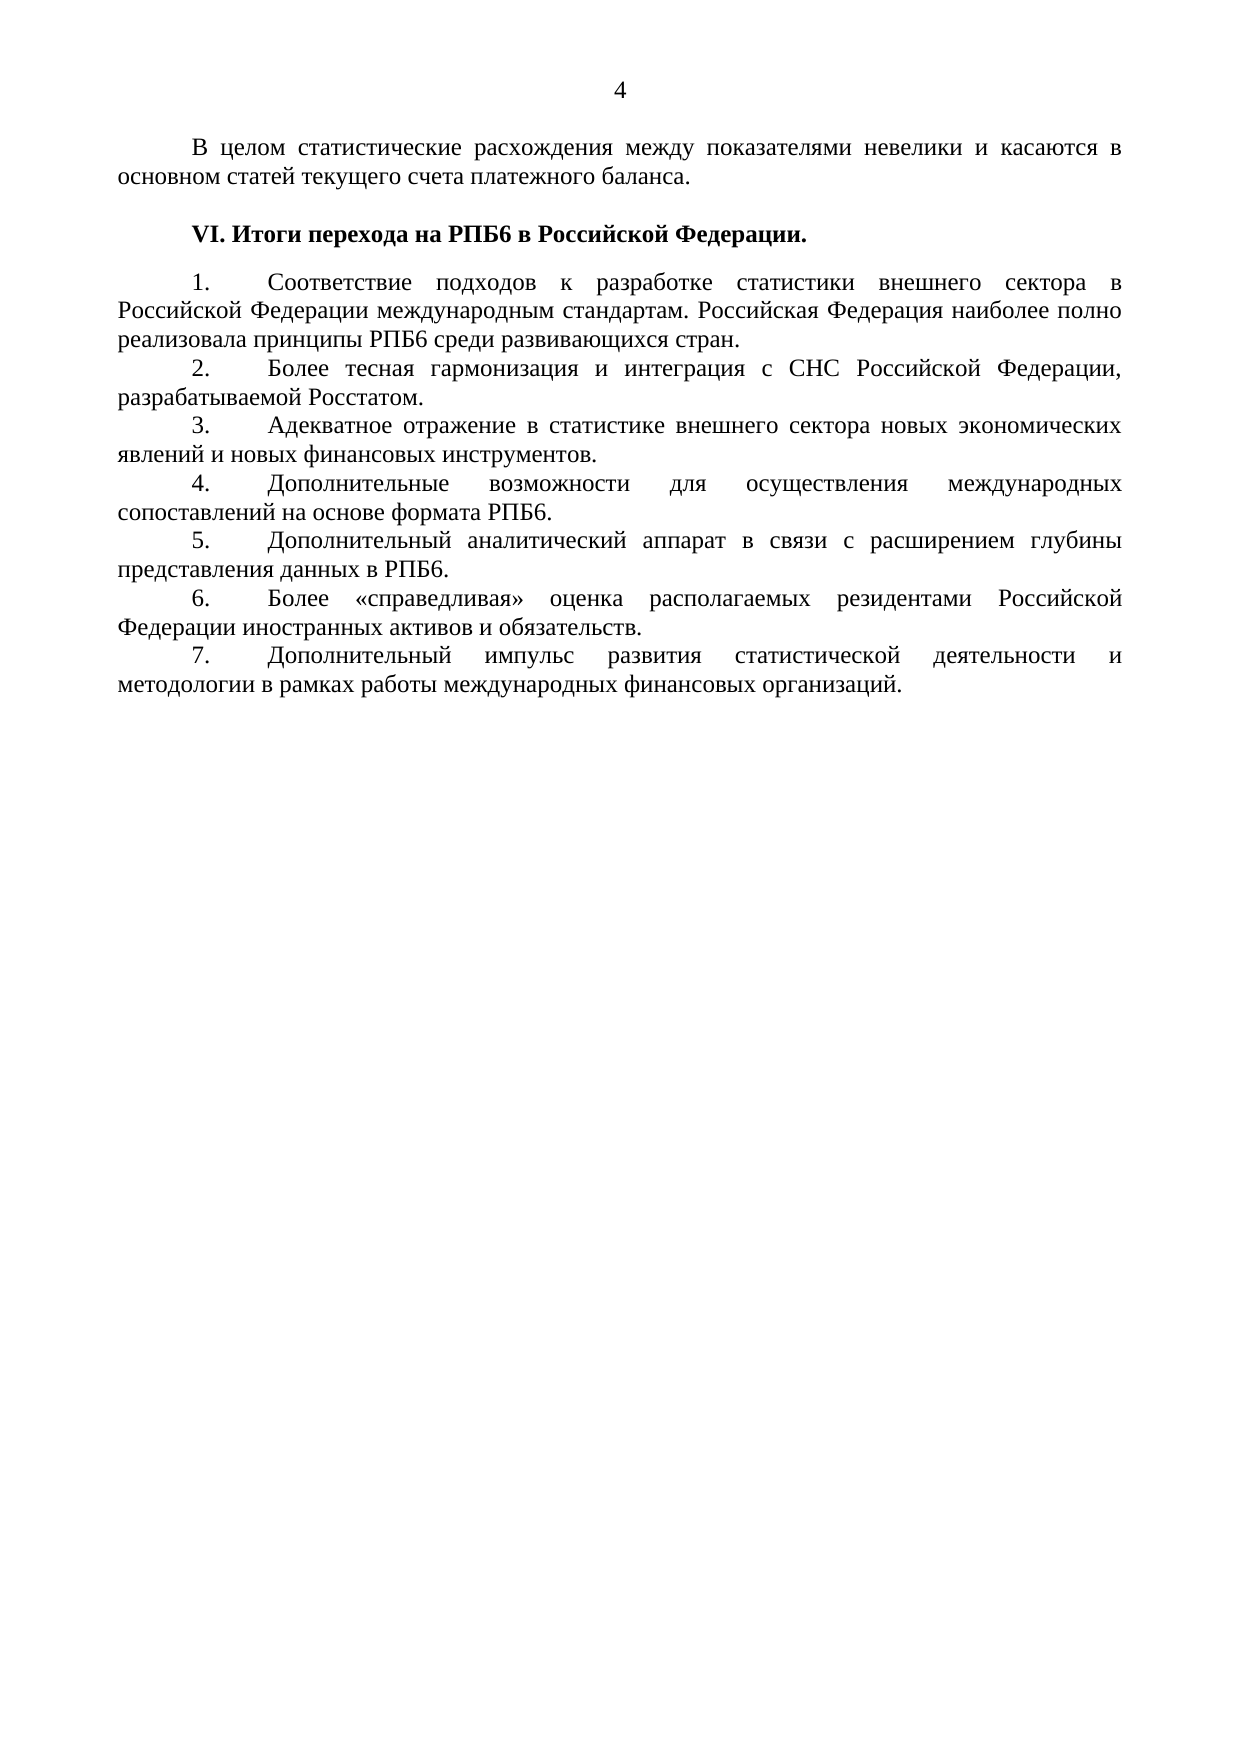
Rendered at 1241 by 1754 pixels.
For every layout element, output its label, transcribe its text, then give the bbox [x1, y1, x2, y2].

text VI. Итоги перехода на РПБ6 в Российской Федерации. [117, 219, 1123, 247]
list Дополнительный аналитический аппарат в связи с расширением глубины представления данных в РПБ6. [117, 525, 1123, 583]
list Соответствие подходов к разработке статистики внешнего сектора в Российской Федерации международным стандартам. Российская Федерация наиболее полно реализовала принципы РПБ6 среди развивающихся стран. [117, 267, 1123, 353]
list Адекватное отражение в статистике внешнего сектора новых экономических явлений и новых финансовых инструментов. [117, 410, 1123, 468]
list Более тесная гармонизация и интеграция с СНС Российской Федерации, разрабатываемой Росстатом. [117, 353, 1123, 410]
list Дополнительные возможности для осуществления международных сопоставлений на основе формата РПБ6. [117, 468, 1123, 525]
text В целом статистические расхождения между показателями невелики и касаются в основном статей текущего счета платежного баланса. [117, 132, 1123, 190]
list Более «справедливая» оценка располагаемых резидентами Российской Федерации иностранных активов и обязательств. [117, 583, 1123, 640]
list Дополнительный импульс развития статистической деятельности и методологии в рамках работы международных финансовых организаций. [117, 640, 1123, 698]
